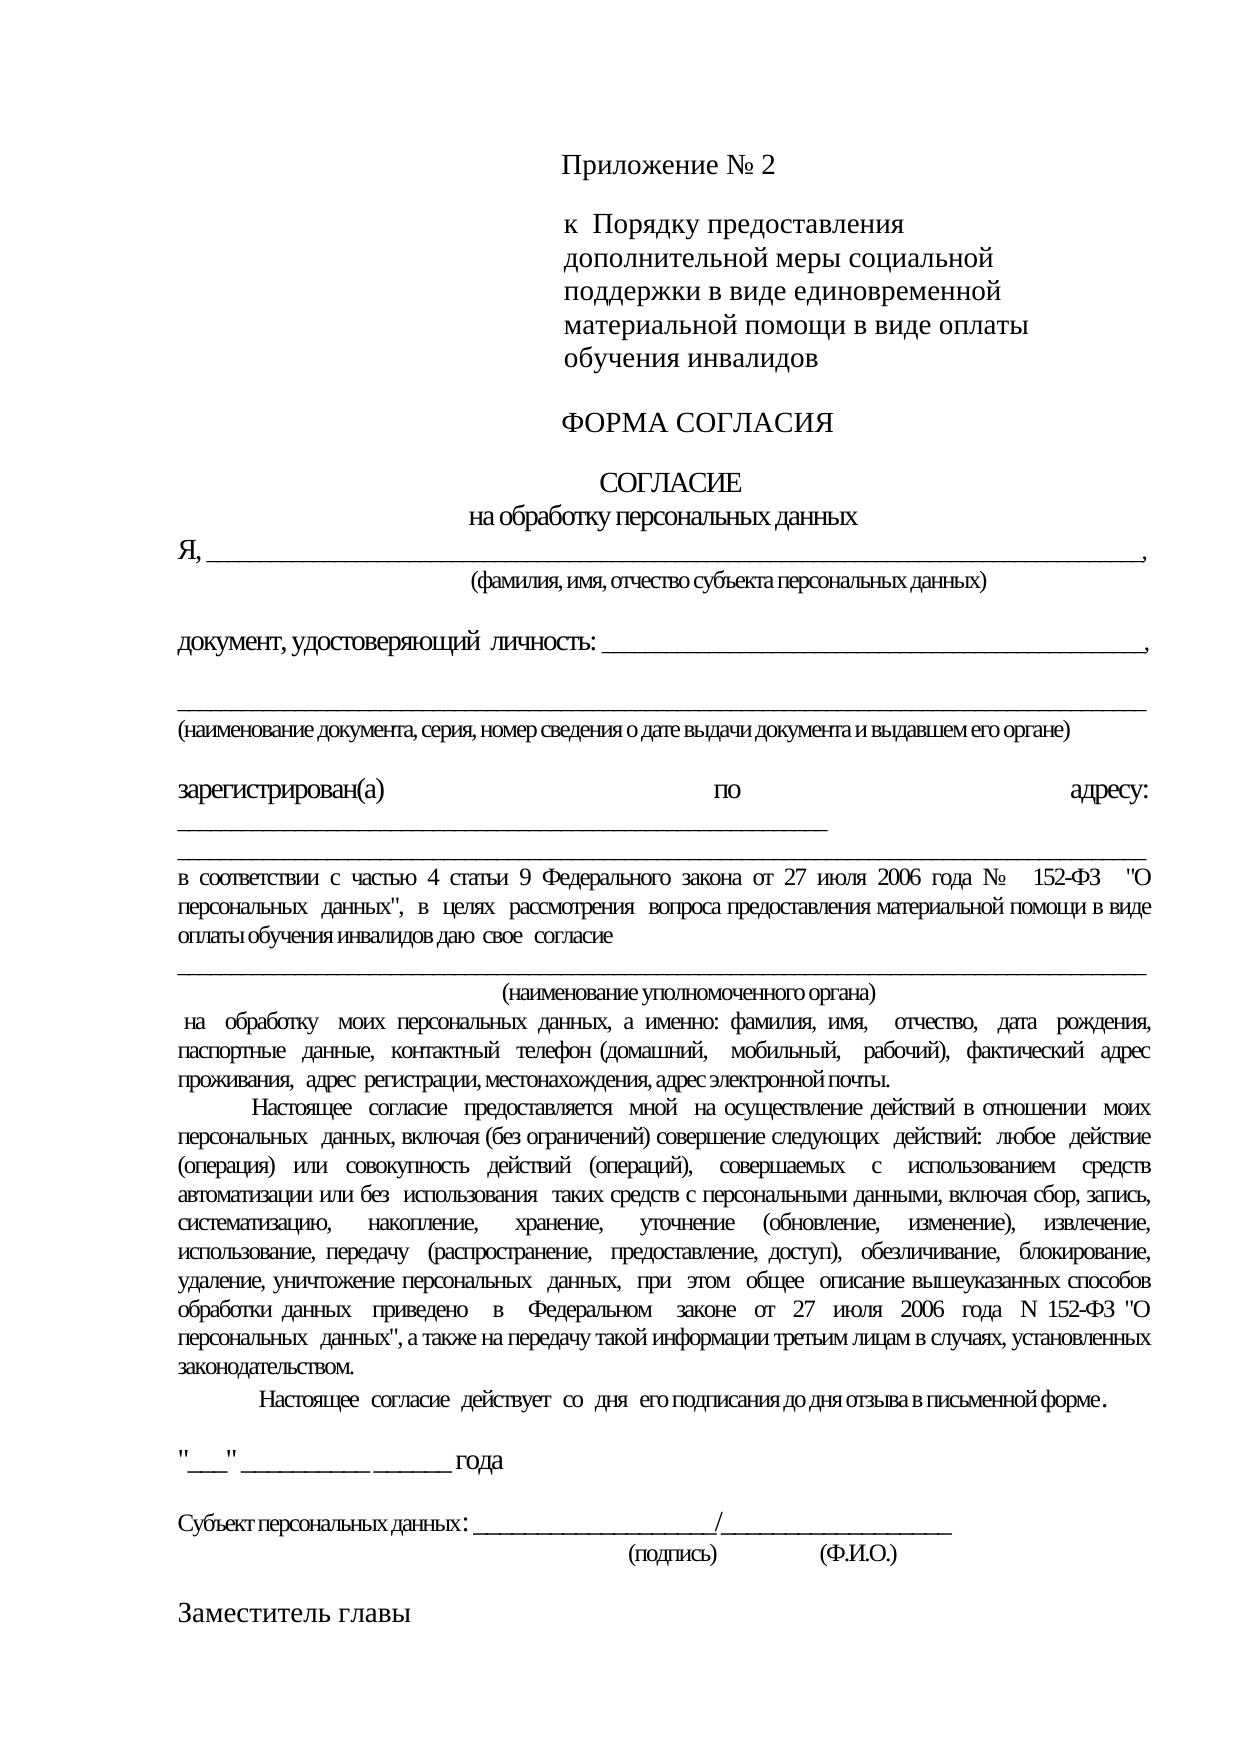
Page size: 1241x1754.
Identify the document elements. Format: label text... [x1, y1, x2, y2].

text ___________________________________________________________________________________________ (наименование документа, серия, номер сведения о дате выдачи документа и выдавшем его органе) [177, 685, 1152, 743]
text СОГЛАСИЕ [177, 465, 1152, 498]
text обучения инвалидов [177, 340, 1152, 374]
text "___" __________ ______ года [177, 1413, 1152, 1476]
text Настоящее согласие предоставляется мной на осуществление действий в отношении моих персональных данных, включая (без ограничений) совершение следующих действий: любое действие (операция) или совокупность действий (операций), совершаемых с использованием средств автоматизации или без использования таких средств с персональными данными, включая сбор, запись, систематизацию, накопление, хранение, уточнение (обновление, изменение), извлечение, использование, передачу (распространение, предоставление, доступ), обезличивание, блокирование, удаление, уничтожение персональных данных, при этом общее описание вышеуказанных способов обработки данных приведено в Федеральном законе от 27 июля 2006 года N 152-ФЗ "О персональных данных", а также на передачу такой информации третьим лицам в случаях, установленных законодательством. [177, 1092, 1152, 1380]
text Приложение № 2 [561, 147, 1152, 180]
text Настоящее согласие действует со дня его подписания до дня отзыва в письменной форме. [177, 1380, 1152, 1413]
text к Порядку предоставления [177, 206, 1152, 240]
text на обработку персональных данных [177, 498, 1152, 532]
text поддержки в виде единовременной [177, 273, 1152, 307]
text Субъект персональных данных: ___________________/__________________ [177, 1504, 1152, 1538]
text ___________________________________________________________________________________________ [177, 834, 1152, 862]
text Я, ________________________________________________________________________________________, [177, 532, 1152, 565]
text (подпись) (Ф.И.О.) [177, 1538, 1152, 1567]
text зарегистрирован(а) по адресу: _____________________________________________________________ [177, 771, 1152, 834]
text ___________________________________________________________________________________________ (наименование уполномоченного органа) [177, 949, 1152, 1006]
text в соответствии с частью 4 статьи 9 Федерального закона от 27 июля 2006 года № 152-ФЗ "О персональных данных", в целях рассмотрения вопроса предоставления материальной помощи в виде оплаты обучения инвалидов даю свое согласие [177, 862, 1152, 949]
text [177, 1596, 1152, 1629]
text ФОРМА СОГЛАСИЯ [561, 374, 1152, 439]
text документ, удостоверяющий личность: ___________________________________________________, [177, 623, 1152, 656]
text дополнительной меры социальной [177, 240, 1152, 273]
text (фамилия, имя, отчество субъекта персональных данных) [177, 565, 1152, 594]
text на обработку моих персональных данных, а именно: фамилия, имя, отчество, дата рождения, паспортные данные, контактный телефон (домашний, мобильный, рабочий), фактический адрес проживания, адрес регистрации, местонахождения, адрес электронной почты. [177, 1006, 1152, 1092]
text материальной помощи в виде оплаты [177, 307, 1152, 340]
